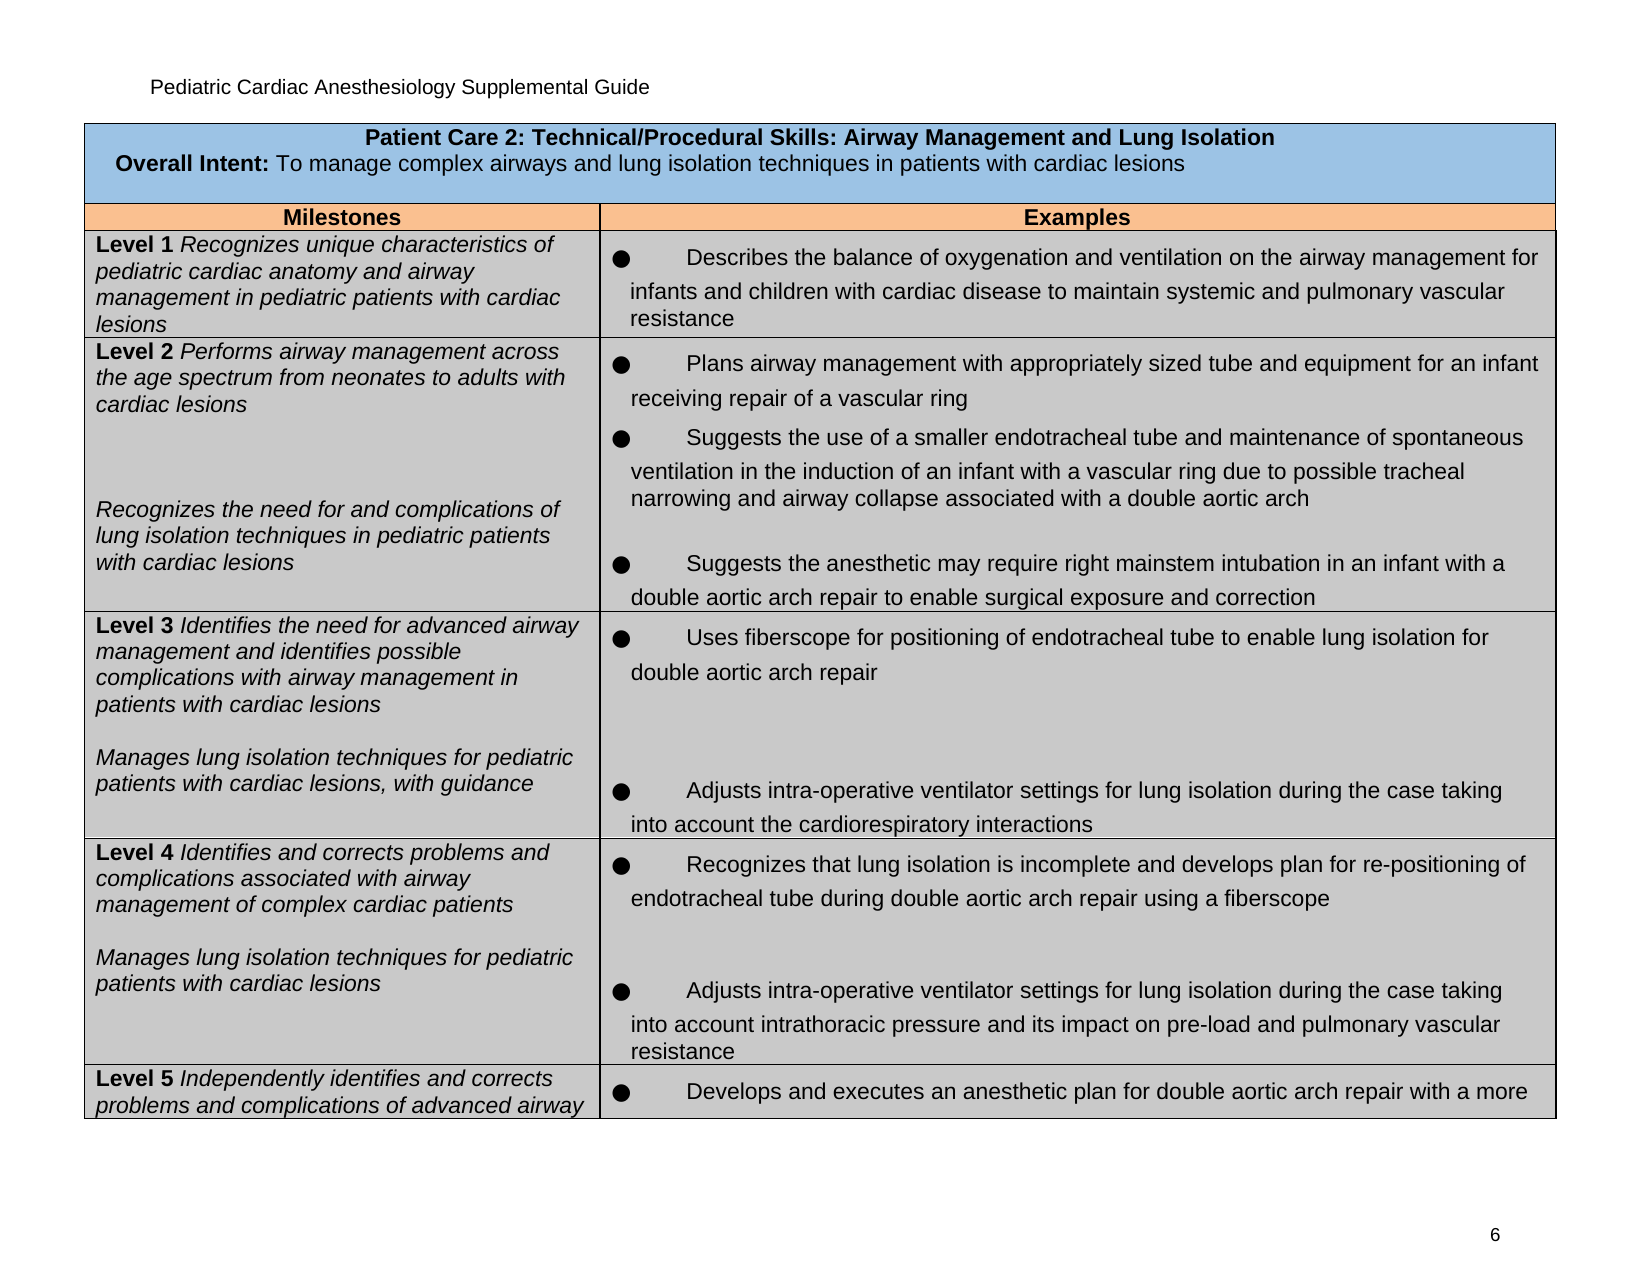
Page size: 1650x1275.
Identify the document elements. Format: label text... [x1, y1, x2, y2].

table_cell Level 1 Recognizes unique characteristics of pediatric cardiac anatomy and airway management in pediatric patients with cardiac lesions [85, 231, 599, 337]
table_cell Uses fiberscope for positioning of endotracheal tube to enable lung isolation for double aortic arch repair Adjusts intra-operative ventilator settings for lung isolation during the case taking into account the cardiorespiratory interactions [601, 612, 1555, 837]
table_header Patient Care 2: Technical/Procedural Skills: Airway Management and Lung Isolation Overall Intent: To manage complex airways and lung isolation techniques in patients with cardiac lesions [85, 124, 1555, 203]
table_cell Level 3 Identifies the need for advanced airway management and identifies possible complications with airway management in patients with cardiac lesions Manages lung isolation techniques for pediatric patients with cardiac lesions, with guidance [85, 612, 599, 837]
table_cell Describes the balance of oxygenation and ventilation on the airway management for infants and children with cardiac disease to maintain systemic and pulmonary vascular resistance [601, 231, 1555, 337]
table_cell Level 2 Performs airway management across the age spectrum from neonates to adults with cardiac lesions Recognizes the need for and complications of lung isolation techniques in pediatric patients with cardiac lesions [85, 338, 599, 611]
table_cell Level 4 Identifies and corrects problems and complications associated with airway management of complex cardiac patients Manages lung isolation techniques for pediatric patients with cardiac lesions [85, 839, 599, 1064]
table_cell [85, 1065, 599, 1118]
table_cell Milestones [85, 204, 599, 230]
table_cell Examples [601, 204, 1555, 230]
table_cell Plans airway management with appropriately sized tube and equipment for an infant receiving repair of a vascular ring Suggests the use of a smaller endotracheal tube and maintenance of spontaneous ventilation in the induction of an infant with a vascular ring due to possible tracheal narrowing and airway collapse associated with a double aortic arch Suggests the anesthetic may require right mainstem intubation in an infant with a double aortic arch repair to enable surgical exposure and correction [601, 338, 1555, 611]
table_cell Recognizes that lung isolation is incomplete and develops plan for re-positioning of endotracheal tube during double aortic arch repair using a fiberscope Adjusts intra-operative ventilator settings for lung isolation during the case taking into account intrathoracic pressure and its impact on pre-load and pulmonary vascular resistance [601, 839, 1555, 1064]
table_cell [601, 1065, 1555, 1118]
